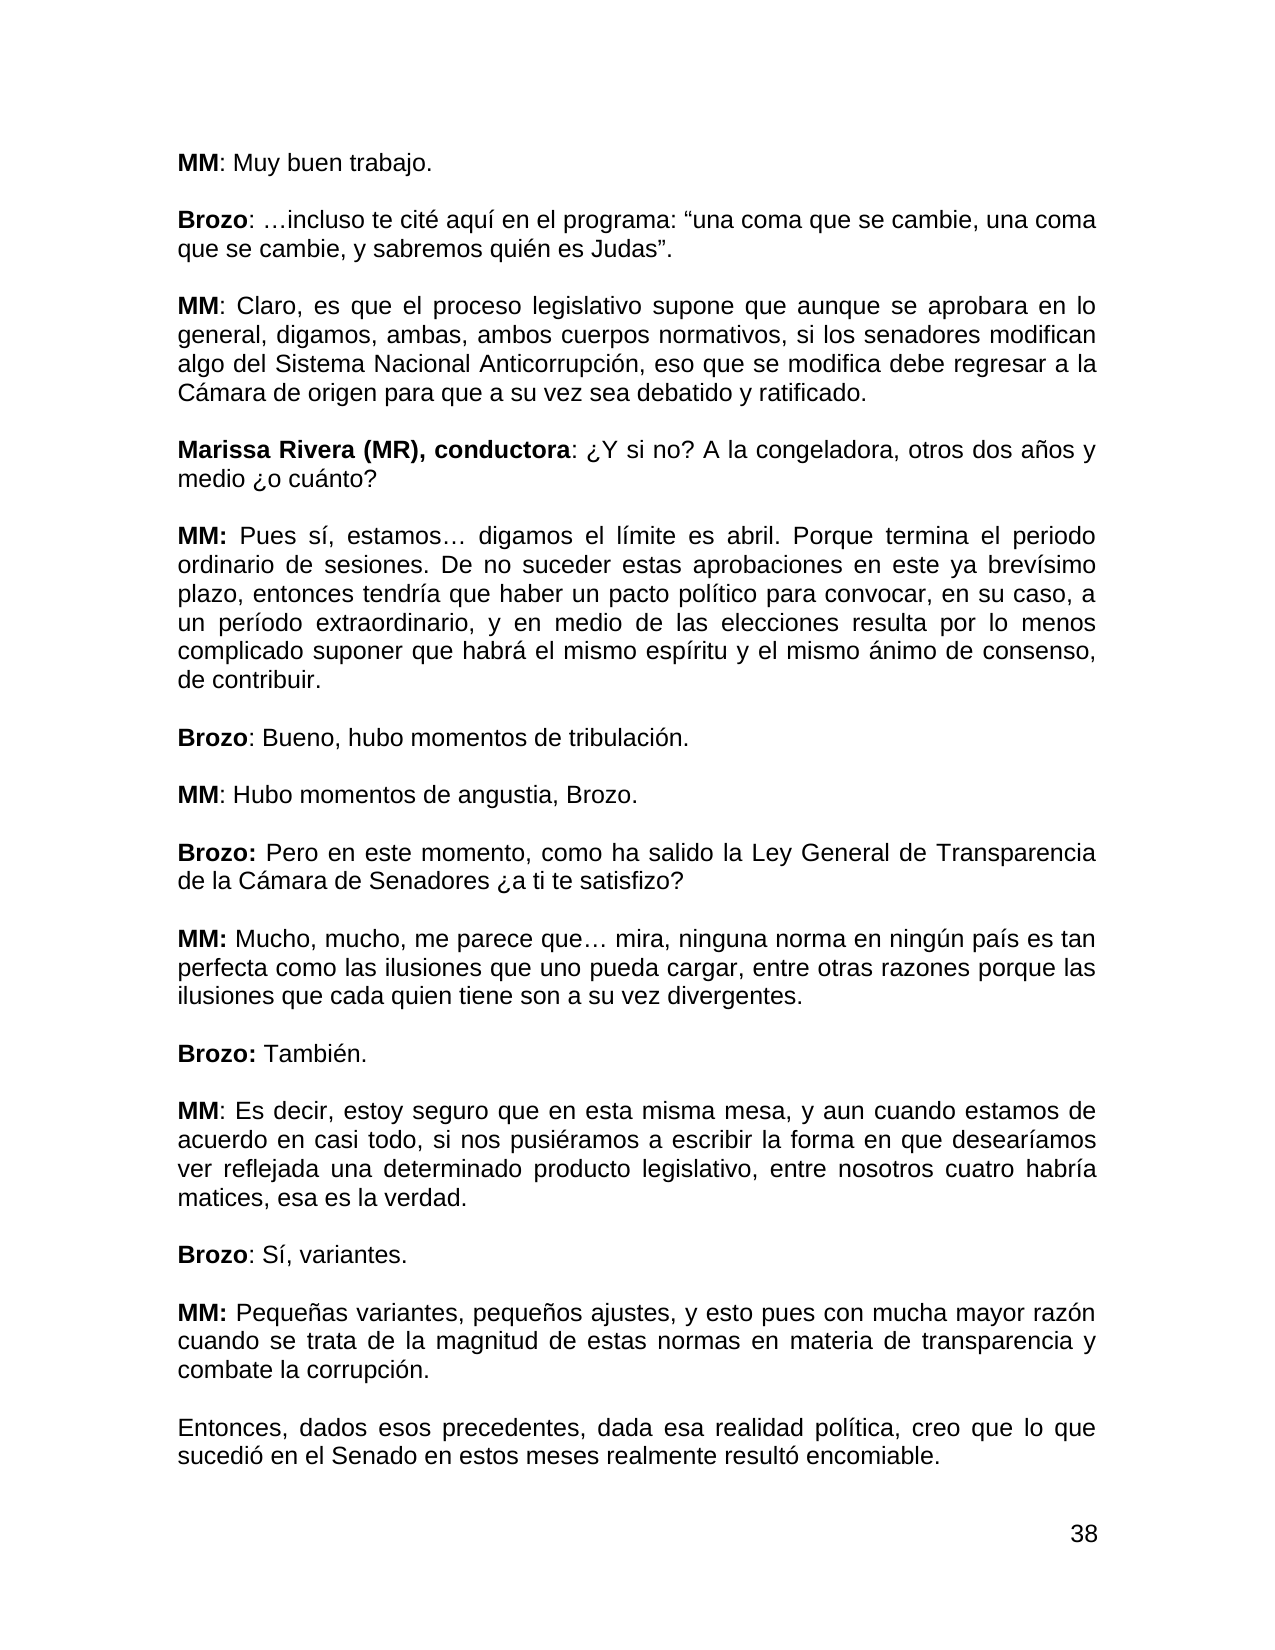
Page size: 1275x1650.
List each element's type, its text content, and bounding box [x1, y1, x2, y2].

text Brozo: También. [177, 1039, 1098, 1068]
text MM: Hubo momentos de angustia, Brozo. [177, 780, 1098, 809]
text MM: Muy buen trabajo. [177, 148, 1098, 176]
text MM: Mucho, mucho, me parece que… mira, ninguna norma en ningún país es tan perfecta como las ilusiones que uno pueda cargar, entre otras razones porque las ilusiones que cada quien tiene son a su vez divergentes. [177, 924, 1098, 1010]
text MM: Pues sí, estamos… digamos el límite es abril. Porque termina el periodo ordinario de sesiones. De no suceder estas aprobaciones en este ya brevísimo plazo, entonces tendría que haber un pacto político para convocar, en su caso, a un período extraordinario, y en medio de las elecciones resulta por lo menos complicado suponer que habrá el mismo espíritu y el mismo ánimo de consenso, de contribuir. [177, 521, 1098, 694]
text Marissa Rivera (MR), conductora: ¿Y si no? A la congeladora, otros dos años y medio ¿o cuánto? [177, 435, 1098, 493]
text Brozo: Pero en este momento, como ha salido la Ley General de Transparencia de la Cámara de Senadores ¿a ti te satisfizo? [177, 838, 1098, 895]
text MM: Es decir, estoy seguro que en esta misma mesa, y aun cuando estamos de acuerdo en casi todo, si nos pusiéramos a escribir la forma en que desearíamos ver reflejada una determinado producto legislativo, entre nosotros cuatro habría matices, esa es la verdad. [177, 1096, 1098, 1211]
text Brozo: Sí, variantes. [177, 1240, 1098, 1269]
text MM: Claro, es que el proceso legislativo supone que aunque se aprobara en lo general, digamos, ambas, ambos cuerpos normativos, si los senadores modifican algo del Sistema Nacional Anticorrupción, eso que se modifica debe regresar a la Cámara de origen para que a su vez sea debatido y ratificado. [177, 291, 1098, 406]
text Entonces, dados esos precedentes, dada esa realidad política, creo que lo que sucedió en el Senado en estos meses realmente resultó encomiable. [177, 1413, 1098, 1470]
text Brozo: …incluso te cité aquí en el programa: “una coma que se cambie, una coma que se cambie, y sabremos quién es Judas”. [177, 205, 1098, 263]
text Brozo: Bueno, hubo momentos de tribulación. [177, 723, 1098, 751]
text MM: Pequeñas variantes, pequeños ajustes, y esto pues con mucha mayor razón cuando se trata de la magnitud de estas normas en materia de transparencia y combate la corrupción. [177, 1298, 1098, 1384]
